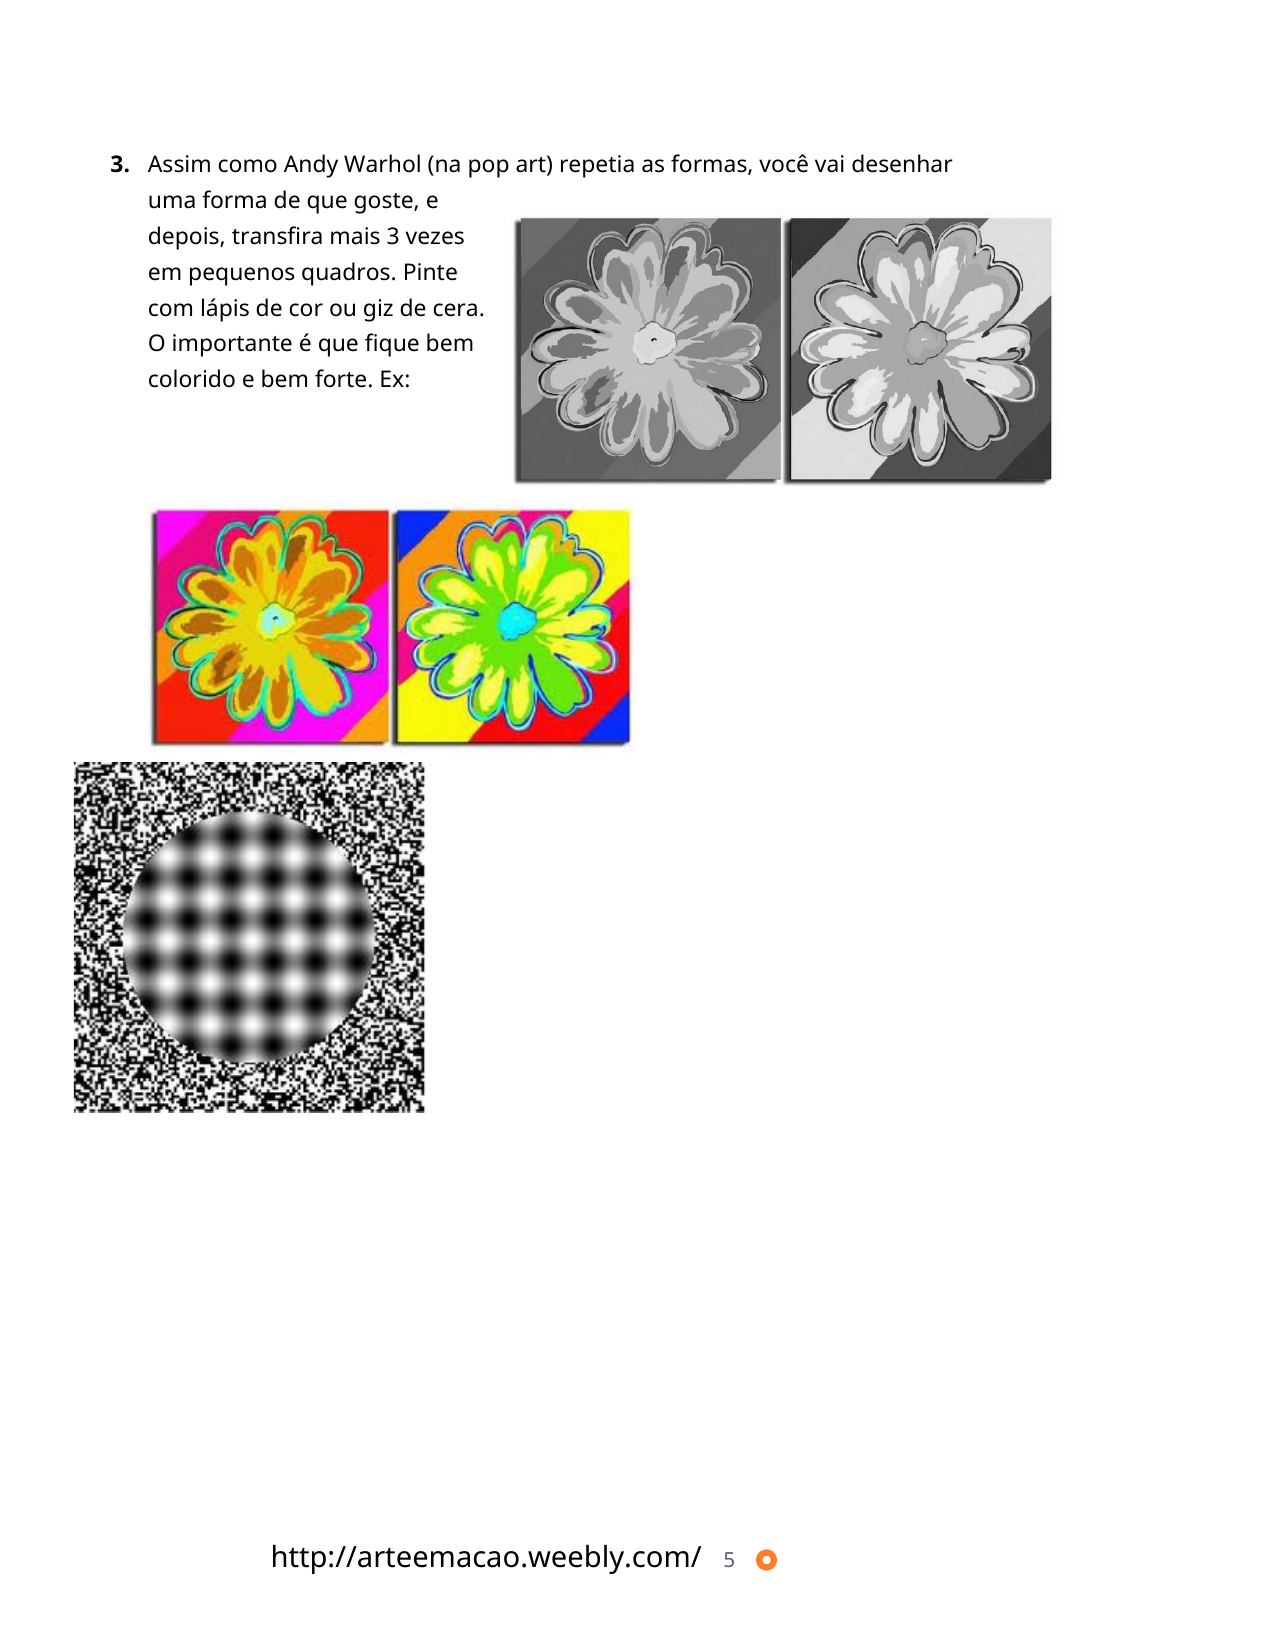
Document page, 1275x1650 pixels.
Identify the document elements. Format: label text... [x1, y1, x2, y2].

picture [147, 502, 639, 753]
list Assim como Andy Warhol (na pop art) repetia as formas, você vai desenhar uma forma de que goste, e depois, transfira mais 3 vezes em pequenos quadros. Pinte com lápis de cor ou giz de cera. O importante é que fique bem colorido e bem forte. Ex: [110, 148, 989, 394]
picture [73, 762, 426, 1113]
